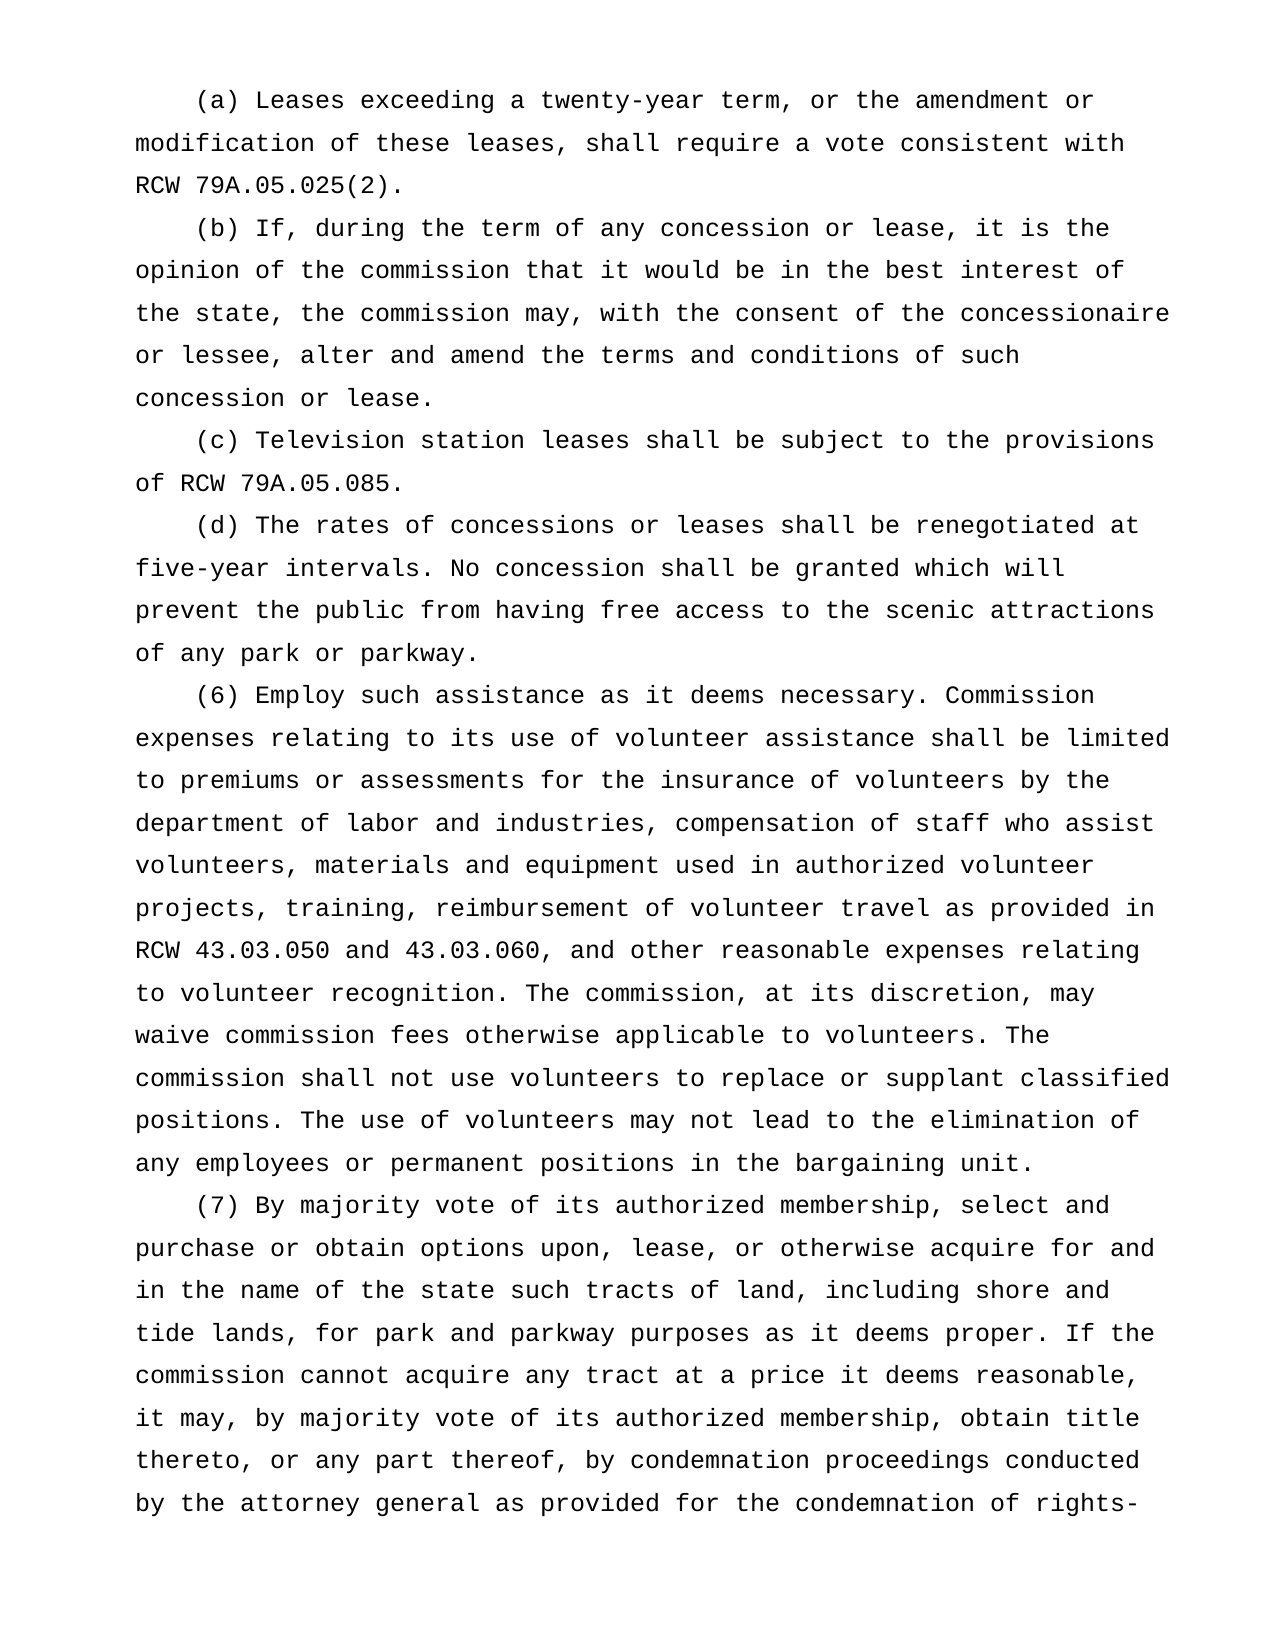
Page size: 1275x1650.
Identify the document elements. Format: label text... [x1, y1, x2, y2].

text (c) Television station leases shall be subject to the provisions of RCW 79A.05.085. [135, 415, 1170, 500]
text (6) Employ such assistance as it deems necessary. Commission expenses relating to its use of volunteer assistance shall be limited to premiums or assessments for the insurance of volunteers by the department of labor and industries, compensation of staff who assist volunteers, materials and equipment used in authorized volunteer projects, training, reimbursement of volunteer travel as provided in RCW 43.03.050 and 43.03.060, and other reasonable expenses relating to volunteer recognition. The commission, at its discretion, may waive commission fees otherwise applicable to volunteers. The commission shall not use volunteers to replace or supplant classified positions. The use of volunteers may not lead to the elimination of any employees or permanent positions in the bargaining unit. [135, 670, 1170, 1180]
text (a) Leases exceeding a twenty-year term, or the amendment or modification of these leases, shall require a vote consistent with RCW 79A.05.025(2). [135, 75, 1170, 202]
text (b) If, during the term of any concession or lease, it is the opinion of the commission that it would be in the best interest of the state, the commission may, with the consent of the concessionaire or lessee, alter and amend the terms and conditions of such concession or lease. [135, 202, 1170, 415]
text (d) The rates of concessions or leases shall be renegotiated at five-year intervals. No concession shall be granted which will prevent the public from having free access to the scenic attractions of any park or parkway. [135, 500, 1170, 670]
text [135, 1180, 1170, 1520]
